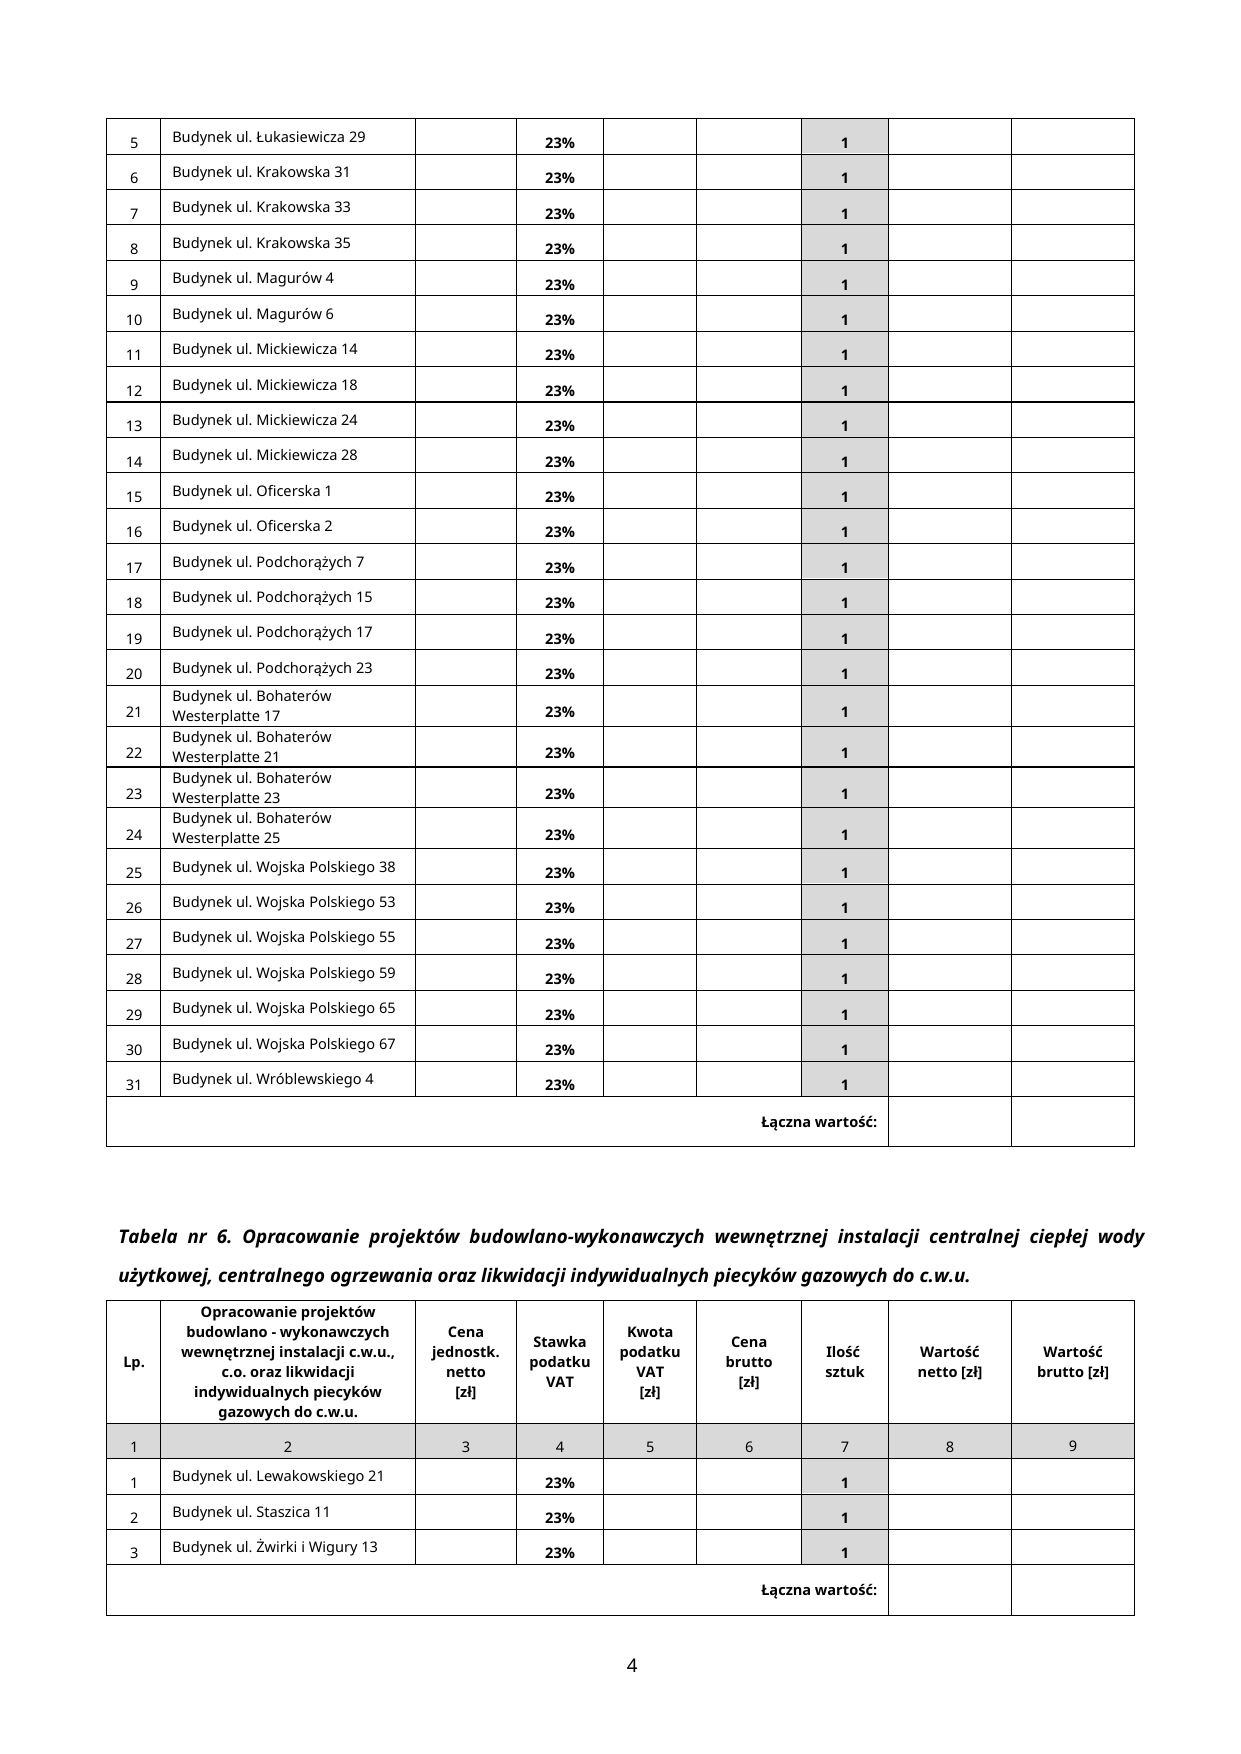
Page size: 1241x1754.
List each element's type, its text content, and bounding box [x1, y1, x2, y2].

table_cell 1 [802, 1459, 888, 1493]
table_cell [697, 509, 801, 543]
table_cell Budynek ul. Oficerska 2 [161, 509, 415, 543]
table_cell 23% [517, 920, 603, 954]
table_cell [416, 473, 516, 508]
table_header Stawka podatku VAT [517, 1301, 603, 1423]
table_cell Budynek ul. Bohaterów Westerplatte 23 [161, 768, 415, 807]
table_cell 1 [802, 544, 888, 578]
table_cell 11 [107, 332, 160, 366]
table_cell [1012, 296, 1134, 331]
table_cell 14 [107, 438, 160, 472]
table_cell [697, 955, 801, 990]
table_cell 1 [802, 808, 888, 848]
table_cell 28 [107, 955, 160, 990]
table_cell 23% [517, 1026, 603, 1061]
table_cell [1012, 768, 1134, 807]
table_cell Budynek ul. Bohaterów Westerplatte 25 [161, 808, 415, 848]
table_cell [1012, 225, 1134, 260]
table_cell [416, 155, 516, 189]
table_cell [889, 580, 1011, 614]
table_cell 1 [802, 580, 888, 614]
table_cell 1 [802, 225, 888, 260]
table_cell 1 [802, 1530, 888, 1564]
table_cell [416, 1459, 516, 1493]
table_cell 1 [802, 332, 888, 366]
table_cell Budynek ul. Magurów 4 [161, 261, 415, 295]
table_cell [1012, 367, 1134, 401]
table_cell 23% [517, 473, 603, 508]
table_cell 26 [107, 885, 160, 919]
table_cell [604, 650, 696, 685]
table_cell [416, 225, 516, 260]
table_cell Budynek ul. Magurów 6 [161, 296, 415, 331]
table_cell [604, 885, 696, 919]
table_cell [889, 403, 1011, 437]
table_cell [1012, 155, 1134, 189]
table_cell [604, 190, 696, 224]
table_cell 2 [107, 1495, 160, 1529]
table_cell [889, 190, 1011, 224]
table_cell 6 [107, 155, 160, 189]
table_cell Budynek ul. Żwirki i Wigury 13 [161, 1530, 415, 1564]
table_cell Budynek ul. Łukasiewicza 29 [161, 119, 415, 153]
table_cell [1012, 1495, 1134, 1529]
table_cell Budynek ul. Podchorążych 7 [161, 544, 415, 578]
table_cell 23% [517, 119, 603, 153]
table_cell [1012, 991, 1134, 1025]
table_cell [604, 155, 696, 189]
table_cell [697, 296, 801, 331]
table_cell 2 [161, 1424, 415, 1458]
table_cell [889, 1097, 1011, 1146]
table_cell 23% [517, 849, 603, 883]
table_cell [697, 1026, 801, 1061]
table_cell [604, 1495, 696, 1529]
table_cell 23% [517, 1530, 603, 1564]
table_cell [604, 332, 696, 366]
table_cell [697, 438, 801, 472]
table_cell [697, 403, 801, 437]
table_cell 21 [107, 686, 160, 726]
table_cell [1012, 580, 1134, 614]
table_cell Budynek ul. Mickiewicza 18 [161, 367, 415, 401]
table_cell [416, 403, 516, 437]
table_cell [889, 1565, 1011, 1614]
table_cell [697, 190, 801, 224]
table_cell Budynek ul. Krakowska 35 [161, 225, 415, 260]
table_cell [416, 261, 516, 295]
table_cell [889, 332, 1011, 366]
table_cell [604, 509, 696, 543]
table_cell [1012, 403, 1134, 437]
table_cell 1 [802, 955, 888, 990]
table_cell [697, 155, 801, 189]
table_cell Budynek ul. Lewakowskiego 21 [161, 1459, 415, 1493]
table_cell [697, 580, 801, 614]
table_cell 23% [517, 991, 603, 1025]
table_cell 23% [517, 332, 603, 366]
table_cell 1 [802, 296, 888, 331]
table_cell [889, 885, 1011, 919]
table_cell Budynek ul. Podchorążych 17 [161, 615, 415, 649]
table_cell Budynek ul. Bohaterów Westerplatte 17 [161, 686, 415, 726]
table_cell [1012, 955, 1134, 990]
table_cell [604, 473, 696, 508]
table_cell 1 [802, 261, 888, 295]
table_cell 8 [889, 1424, 1011, 1458]
table_cell 23% [517, 1459, 603, 1493]
table_cell [604, 808, 696, 848]
table_cell 1 [802, 403, 888, 437]
table_cell [889, 473, 1011, 508]
table_cell [697, 991, 801, 1025]
table_cell [1012, 808, 1134, 848]
table_cell 6 [697, 1424, 801, 1458]
table_cell [697, 1495, 801, 1529]
table_cell [1012, 615, 1134, 649]
table_cell [889, 1530, 1011, 1564]
table_cell [1012, 119, 1134, 153]
table_cell [889, 1459, 1011, 1493]
table_cell [416, 920, 516, 954]
table_cell 1 [802, 1495, 888, 1529]
table_cell [889, 119, 1011, 153]
table_cell [416, 768, 516, 807]
table_cell [889, 544, 1011, 578]
table_cell Budynek ul. Mickiewicza 28 [161, 438, 415, 472]
table_cell Budynek ul. Mickiewicza 14 [161, 332, 415, 366]
text Tabela nr 6. Opracowanie projektów budowlano-wykonawczych wewnętrznej instalacji centralnej ciepłej wody użytkowej, centralnego ogrzewania oraz likwidacji indywidualnych piecyków gazowych do c.w.u. [118, 1224, 1146, 1287]
table_cell 1 [802, 920, 888, 954]
table_cell [416, 544, 516, 578]
table_cell 5 [107, 119, 160, 153]
table_cell 20 [107, 650, 160, 685]
table_cell [604, 367, 696, 401]
table_cell [1012, 190, 1134, 224]
table_cell 19 [107, 615, 160, 649]
table_cell [416, 119, 516, 153]
table_cell 1 [802, 1026, 888, 1061]
table_cell [604, 768, 696, 807]
table_cell [604, 955, 696, 990]
table_cell [697, 1459, 801, 1493]
table_cell [889, 615, 1011, 649]
table_cell 29 [107, 991, 160, 1025]
table_cell 30 [107, 1026, 160, 1061]
table_cell [416, 367, 516, 401]
table_cell 9 [1012, 1424, 1134, 1458]
table_cell 1 [107, 1459, 160, 1493]
table_cell [697, 1530, 801, 1564]
table_cell 18 [107, 580, 160, 614]
table_cell [1012, 1026, 1134, 1061]
table_cell 25 [107, 849, 160, 883]
table_cell 23% [517, 544, 603, 578]
table_cell [1012, 544, 1134, 578]
table_cell [697, 727, 801, 766]
table_cell [889, 296, 1011, 331]
table_cell 23% [517, 367, 603, 401]
table_cell 27 [107, 920, 160, 954]
table_cell [889, 650, 1011, 685]
table_cell 1 [107, 1424, 160, 1458]
table_cell 23% [517, 580, 603, 614]
table_cell [697, 615, 801, 649]
table_cell 23% [517, 438, 603, 472]
table_cell 23% [517, 1495, 603, 1529]
table_cell 23% [517, 686, 603, 726]
table_cell Budynek ul. Staszica 11 [161, 1495, 415, 1529]
table_cell 13 [107, 403, 160, 437]
table_cell 5 [604, 1424, 696, 1458]
table_header Wartość brutto [zł] [1012, 1301, 1134, 1423]
table_cell [889, 1026, 1011, 1061]
table_cell 8 [107, 225, 160, 260]
table_cell [889, 1495, 1011, 1529]
table_cell [697, 119, 801, 153]
table_cell [416, 991, 516, 1025]
table_cell Budynek ul. Wojska Polskiego 59 [161, 955, 415, 990]
table_cell 1 [802, 768, 888, 807]
table_cell [416, 438, 516, 472]
table_cell [1012, 1530, 1134, 1564]
table_cell Budynek ul. Podchorążych 15 [161, 580, 415, 614]
table_cell 23% [517, 885, 603, 919]
table_cell 4 [517, 1424, 603, 1458]
table_cell [889, 991, 1011, 1025]
table_header Lp. [107, 1301, 160, 1423]
table_cell 23% [517, 1062, 603, 1096]
table_cell Budynek ul. Wróblewskiego 4 [161, 1062, 415, 1096]
table_header Cena brutto [zł] [697, 1301, 801, 1423]
table_cell 1 [802, 190, 888, 224]
table_cell [697, 686, 801, 726]
table_cell [604, 296, 696, 331]
table_cell 1 [802, 367, 888, 401]
table_cell 23% [517, 190, 603, 224]
table_header Opracowanie projektów budowlano - wykonawczych wewnętrznej instalacji c.w.u., c.o. oraz likwidacji indywidualnych piecyków gazowych do c.w.u. [161, 1301, 415, 1423]
table_cell 16 [107, 509, 160, 543]
table_cell [697, 1062, 801, 1096]
table_cell [697, 225, 801, 260]
table_cell [604, 580, 696, 614]
table_cell [697, 808, 801, 848]
table_cell [697, 473, 801, 508]
table_cell [604, 849, 696, 883]
table_header Kwota podatku VAT [zł] [604, 1301, 696, 1423]
table_cell 23% [517, 403, 603, 437]
table_cell [697, 768, 801, 807]
table_cell [604, 991, 696, 1025]
table_cell [416, 885, 516, 919]
table_cell [1012, 473, 1134, 508]
table_cell 1 [802, 119, 888, 153]
table_cell [697, 849, 801, 883]
table_cell [889, 155, 1011, 189]
table_cell [889, 686, 1011, 726]
table_cell 1 [802, 885, 888, 919]
table_header Cena jednostk. netto [zł] [416, 1301, 516, 1423]
table_cell [697, 920, 801, 954]
table_cell [1012, 1565, 1134, 1614]
table_cell 24 [107, 808, 160, 848]
table_cell 23% [517, 296, 603, 331]
table_cell [604, 727, 696, 766]
table_cell [604, 1026, 696, 1061]
table_cell 23 [107, 768, 160, 807]
table_cell [604, 1530, 696, 1564]
table_cell [1012, 438, 1134, 472]
table_cell 1 [802, 686, 888, 726]
table_cell [889, 261, 1011, 295]
table_cell [889, 509, 1011, 543]
table_cell 1 [802, 727, 888, 766]
table_cell [416, 808, 516, 848]
table_cell 23% [517, 261, 603, 295]
table_cell 1 [802, 991, 888, 1025]
table_cell 23% [517, 768, 603, 807]
table_cell [416, 580, 516, 614]
table_cell [697, 544, 801, 578]
table_cell 23% [517, 509, 603, 543]
table_cell 23% [517, 155, 603, 189]
table_cell [889, 225, 1011, 260]
table_cell Łączna wartość: [107, 1565, 888, 1614]
table_cell [1012, 920, 1134, 954]
table_cell 10 [107, 296, 160, 331]
table_cell [1012, 1097, 1134, 1146]
table_cell [1012, 727, 1134, 766]
table_cell [697, 650, 801, 685]
table_header Ilość sztuk [802, 1301, 888, 1423]
table_cell [604, 686, 696, 726]
table_cell 23% [517, 808, 603, 848]
table_cell [416, 849, 516, 883]
table_cell Budynek ul. Wojska Polskiego 65 [161, 991, 415, 1025]
table_cell [604, 119, 696, 153]
table_cell [889, 1062, 1011, 1096]
table_cell [604, 544, 696, 578]
table_cell 23% [517, 225, 603, 260]
table_cell 3 [416, 1424, 516, 1458]
table_cell [697, 261, 801, 295]
table_cell [1012, 332, 1134, 366]
table_cell [604, 920, 696, 954]
table_cell [1012, 885, 1134, 919]
table_cell [416, 332, 516, 366]
table_cell Łączna wartość: [107, 1097, 888, 1146]
table_cell [1012, 509, 1134, 543]
table_cell [416, 190, 516, 224]
table_cell [889, 727, 1011, 766]
table_cell [697, 885, 801, 919]
table_cell [416, 1495, 516, 1529]
table_cell 23% [517, 615, 603, 649]
table_cell 22 [107, 727, 160, 766]
table_cell [416, 509, 516, 543]
table_cell 1 [802, 155, 888, 189]
table_cell [416, 686, 516, 726]
table_cell [416, 727, 516, 766]
table_cell 1 [802, 615, 888, 649]
table_cell [604, 403, 696, 437]
table_cell 7 [107, 190, 160, 224]
table_cell 1 [802, 509, 888, 543]
table_cell [889, 955, 1011, 990]
table_cell [604, 615, 696, 649]
table_cell 1 [802, 849, 888, 883]
table_cell 3 [107, 1530, 160, 1564]
table_cell 1 [802, 1062, 888, 1096]
table_cell 17 [107, 544, 160, 578]
table_cell Budynek ul. Podchorążych 23 [161, 650, 415, 685]
table_cell Budynek ul. Bohaterów Westerplatte 21 [161, 727, 415, 766]
table_cell [604, 225, 696, 260]
table_cell [416, 296, 516, 331]
table_cell [1012, 849, 1134, 883]
table_cell Budynek ul. Wojska Polskiego 38 [161, 849, 415, 883]
table_cell [889, 849, 1011, 883]
table_cell [416, 650, 516, 685]
table_cell [1012, 261, 1134, 295]
table_cell 9 [107, 261, 160, 295]
table_cell [416, 615, 516, 649]
table_cell [416, 1026, 516, 1061]
table_cell Budynek ul. Krakowska 31 [161, 155, 415, 189]
table_cell [416, 955, 516, 990]
table_cell [697, 367, 801, 401]
table_header Wartość netto [zł] [889, 1301, 1011, 1423]
table_cell [889, 438, 1011, 472]
table_cell [1012, 686, 1134, 726]
table_cell 31 [107, 1062, 160, 1096]
table_cell 23% [517, 650, 603, 685]
table_cell Budynek ul. Wojska Polskiego 55 [161, 920, 415, 954]
table_cell [889, 367, 1011, 401]
table_cell [1012, 1062, 1134, 1096]
table_cell Budynek ul. Wojska Polskiego 67 [161, 1026, 415, 1061]
table_cell Budynek ul. Oficerska 1 [161, 473, 415, 508]
table_cell [416, 1062, 516, 1096]
table_cell [889, 920, 1011, 954]
table_cell [889, 808, 1011, 848]
table_cell [604, 438, 696, 472]
table_cell 7 [802, 1424, 888, 1458]
table_cell 1 [802, 650, 888, 685]
table_cell Budynek ul. Wojska Polskiego 53 [161, 885, 415, 919]
table_cell [1012, 1459, 1134, 1493]
table_cell Budynek ul. Mickiewicza 24 [161, 403, 415, 437]
table_cell 1 [802, 473, 888, 508]
table_cell [889, 768, 1011, 807]
table_cell [1012, 650, 1134, 685]
table_cell [604, 1459, 696, 1493]
table_cell 1 [802, 438, 888, 472]
table_cell [604, 261, 696, 295]
table_cell 15 [107, 473, 160, 508]
table_cell 12 [107, 367, 160, 401]
table_cell Budynek ul. Krakowska 33 [161, 190, 415, 224]
table_cell [604, 1062, 696, 1096]
table_cell 23% [517, 727, 603, 766]
table_cell [416, 1530, 516, 1564]
table_cell [697, 332, 801, 366]
table_cell 23% [517, 955, 603, 990]
